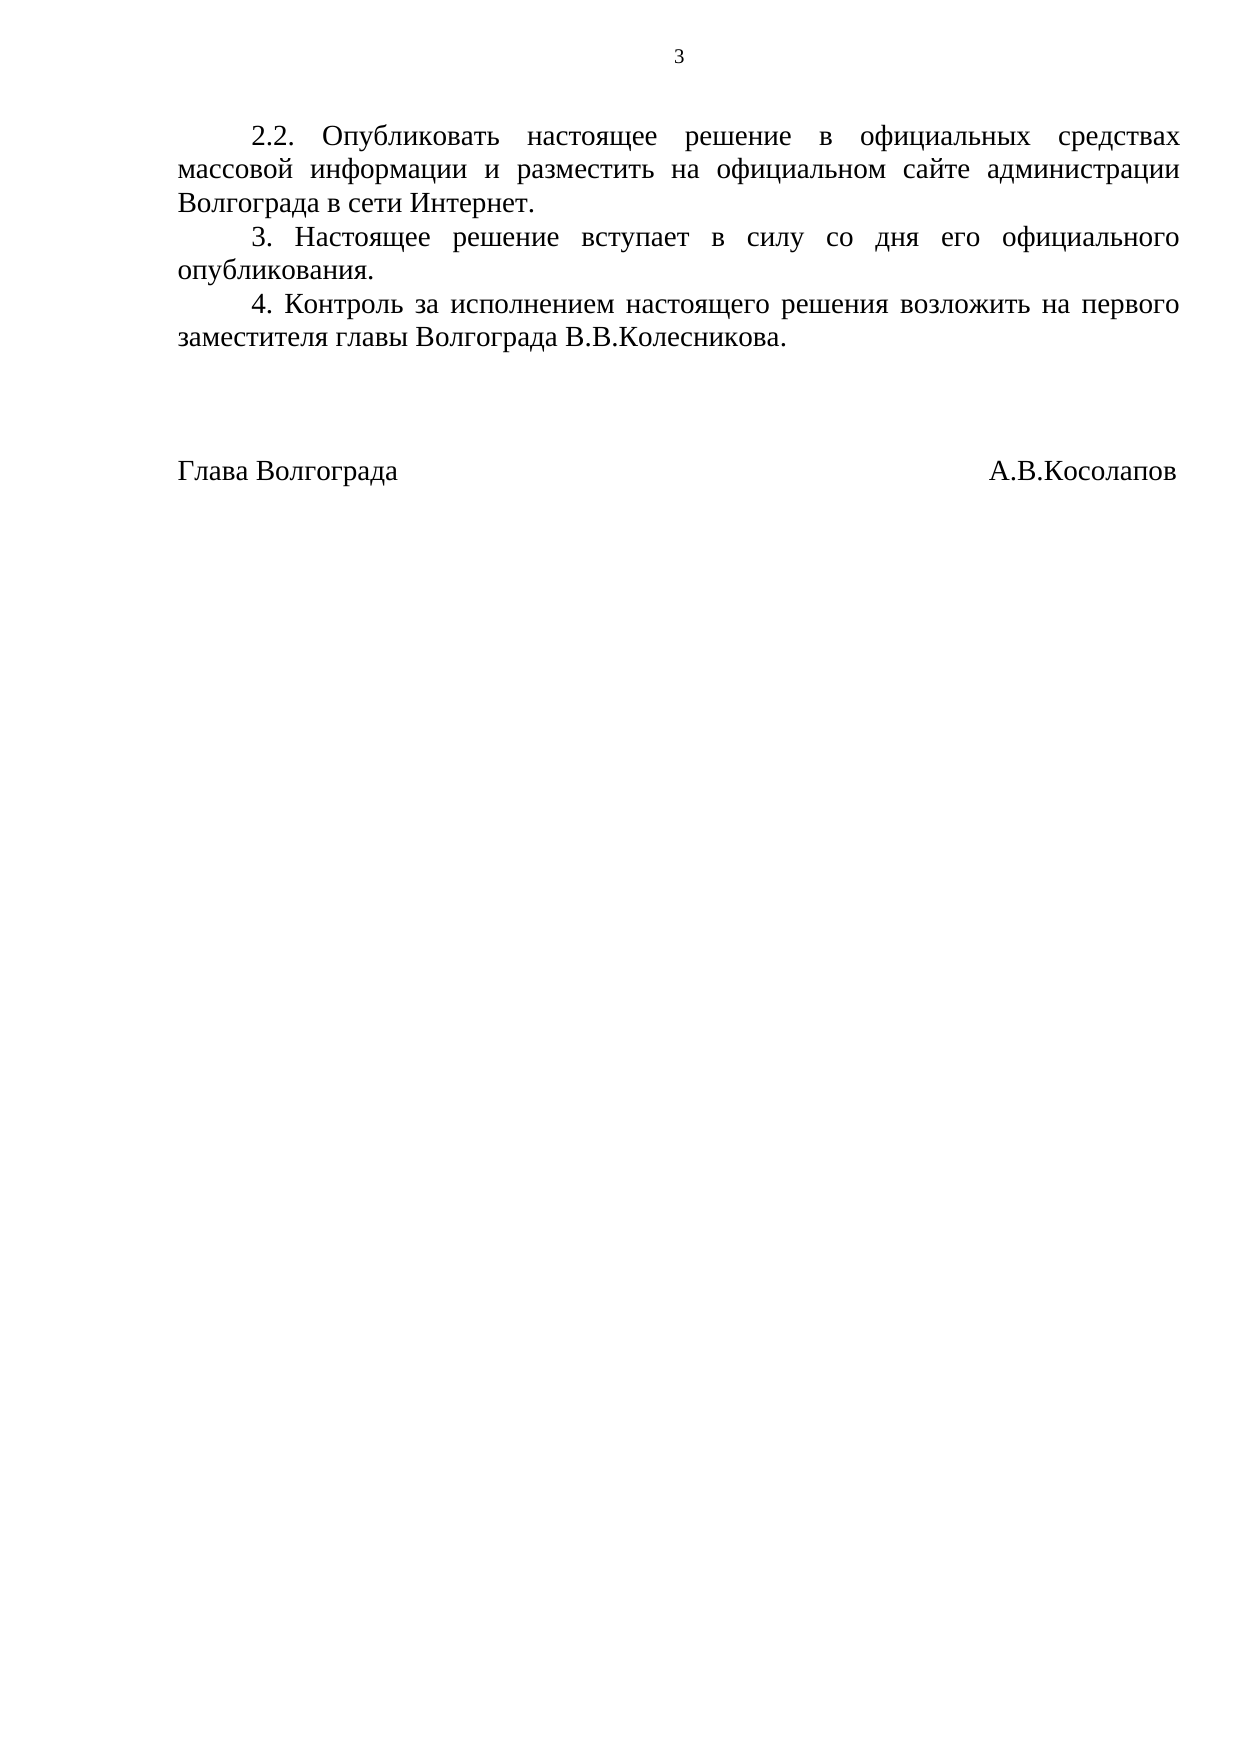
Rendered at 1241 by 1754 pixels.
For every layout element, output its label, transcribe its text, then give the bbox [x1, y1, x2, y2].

text 3. Настоящее решение вступает в силу со дня его официального опубликования. [177, 219, 1181, 286]
text 4. Контроль за исполнением настоящего решения возложить на первого заместителя главы Волгограда В.В.Колесникова. [177, 286, 1181, 353]
text 2.2. Опубликовать настоящее решение в официальных средствах массовой информации и разместить на официальном сайте администрации Волгограда в сети Интернет. [177, 118, 1181, 219]
text Глава Волгограда А.В.Косолапов [177, 453, 1182, 487]
